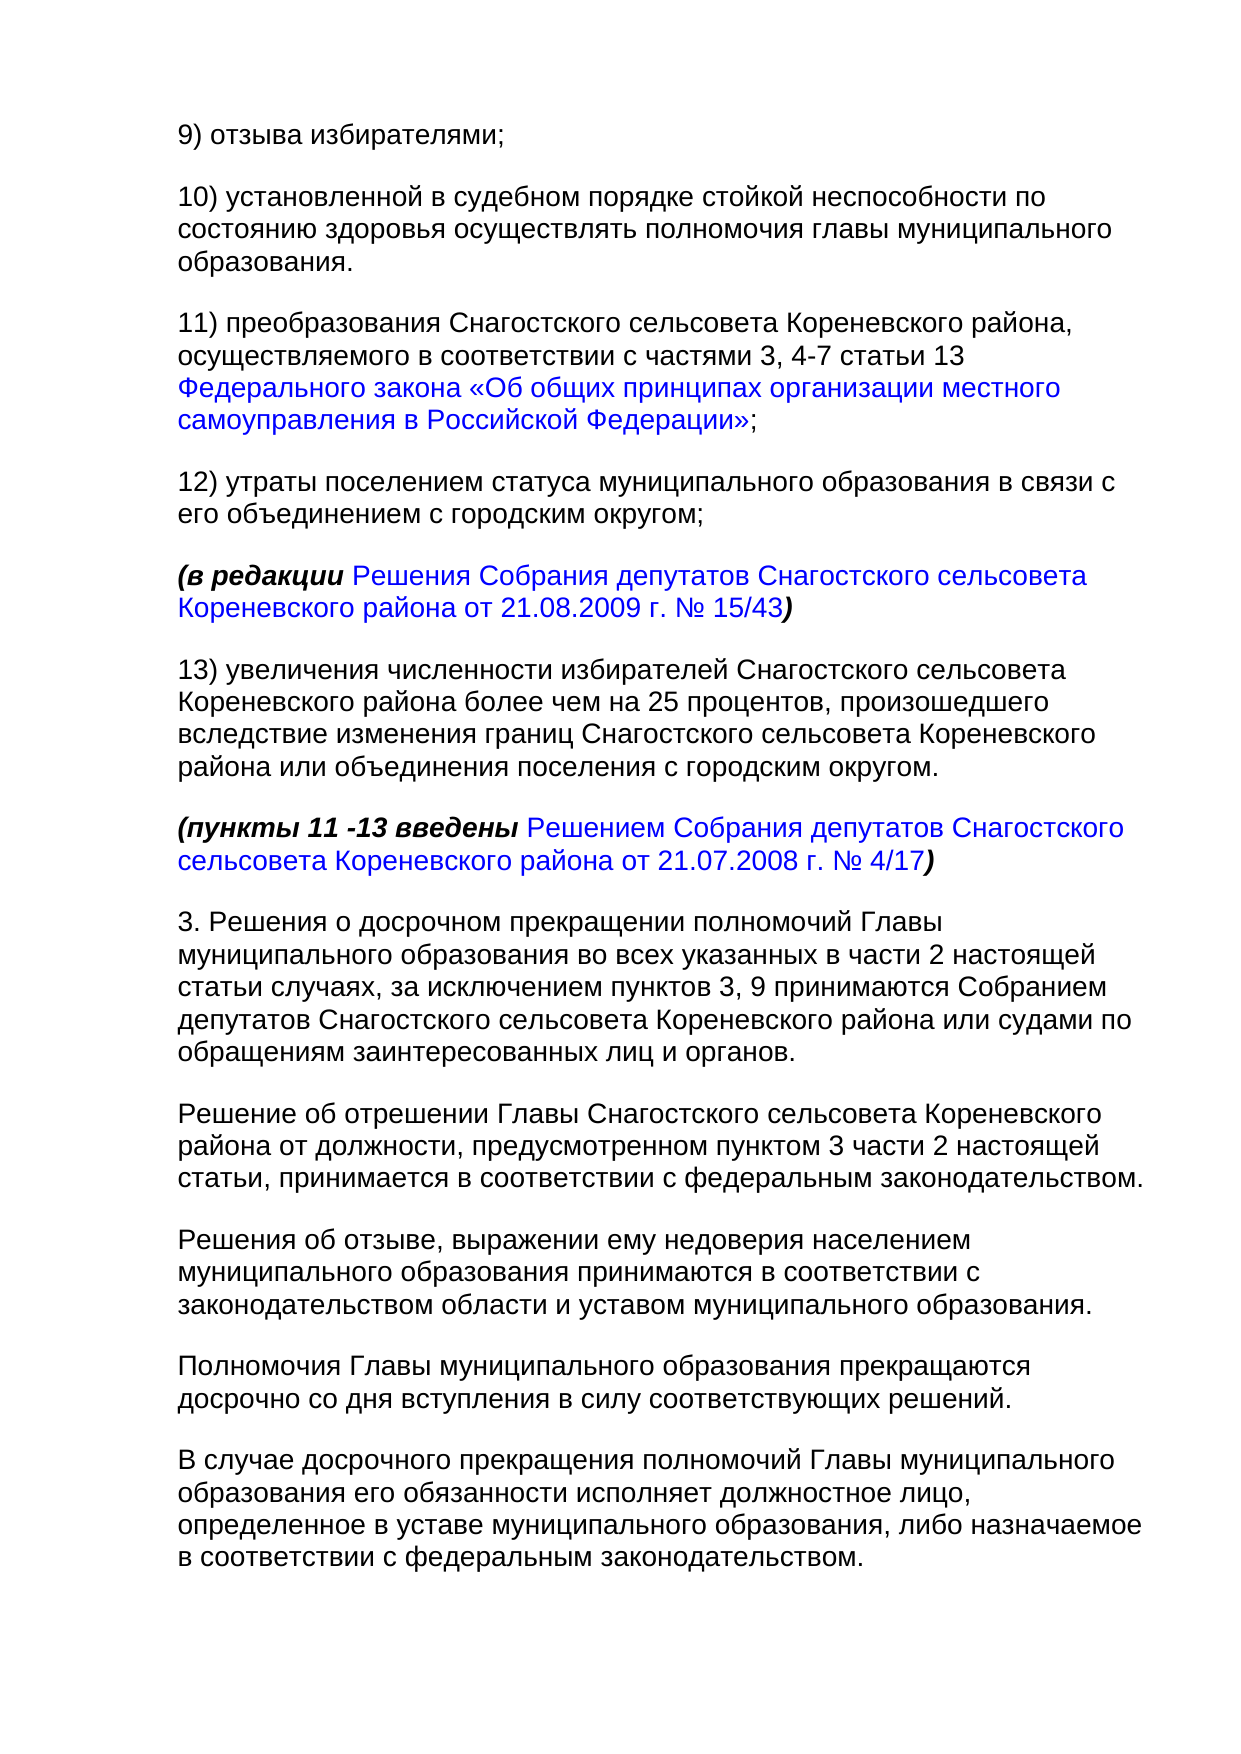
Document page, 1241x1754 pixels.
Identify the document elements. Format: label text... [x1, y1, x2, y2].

text 12) утраты поселением статуса муниципального образования в связи с его объединением с городским округом; [177, 465, 1152, 529]
text 9) отзыва избирателями; [177, 118, 1152, 151]
text Решение об отрешении Главы Снагостского сельсовета Кореневского района от должности, предусмотренном пунктом 3 части 2 настоящей статьи, принимается в соответствии с федеральным законодательством. [177, 1097, 1152, 1194]
text (пункты 11 -13 введены Решением Собрания депутатов Снагостского сельсовета Кореневского района от 21.07.2008 г. № 4/17) [177, 811, 1152, 876]
text (в редакции Решения Собрания депутатов Снагостского сельсовета Кореневского района от 21.08.2009 г. № 15/43) [177, 559, 1152, 623]
text 3. Решения о досрочном прекращении полномочий Главы муниципального образования во всех указанных в части 2 настоящей статьи случаях, за исключением пунктов 3, 9 принимаются Собранием депутатов Снагостского сельсовета Кореневского района или судами по обращениям заинтересованных лиц и органов. [177, 905, 1152, 1067]
text 11) преобразования Снагостского сельсовета Кореневского района, осуществляемого в соответствии с частями 3, 4-7 статьи 13 Федерального закона «Об общих принципах организации местного самоуправления в Российской Федерации»; [177, 306, 1152, 436]
text Полномочия Главы муниципального образования прекращаются досрочно со дня вступления в силу соответствующих решений. [177, 1349, 1152, 1414]
text Решения об отзыве, выражении ему недоверия населением муниципального образования принимаются в соответствии с законодательством области и уставом муниципального образования. [177, 1223, 1152, 1320]
text В случае досрочного прекращения полномочий Главы муниципального образования его обязанности исполняет должностное лицо, определенное в уставе муниципального образования, либо назначаемое в соответствии с федеральным законодательством. [177, 1443, 1152, 1573]
text 10) установленной в судебном порядке стойкой неспособности по состоянию здоровья осуществлять полномочия главы муниципального образования. [177, 180, 1152, 277]
text 13) увеличения численности избирателей Снагостского сельсовета Кореневского района более чем на 25 процентов, произошедшего вследствие изменения границ Снагостского сельсовета Кореневского района или объединения поселения с городским округом. [177, 653, 1152, 782]
